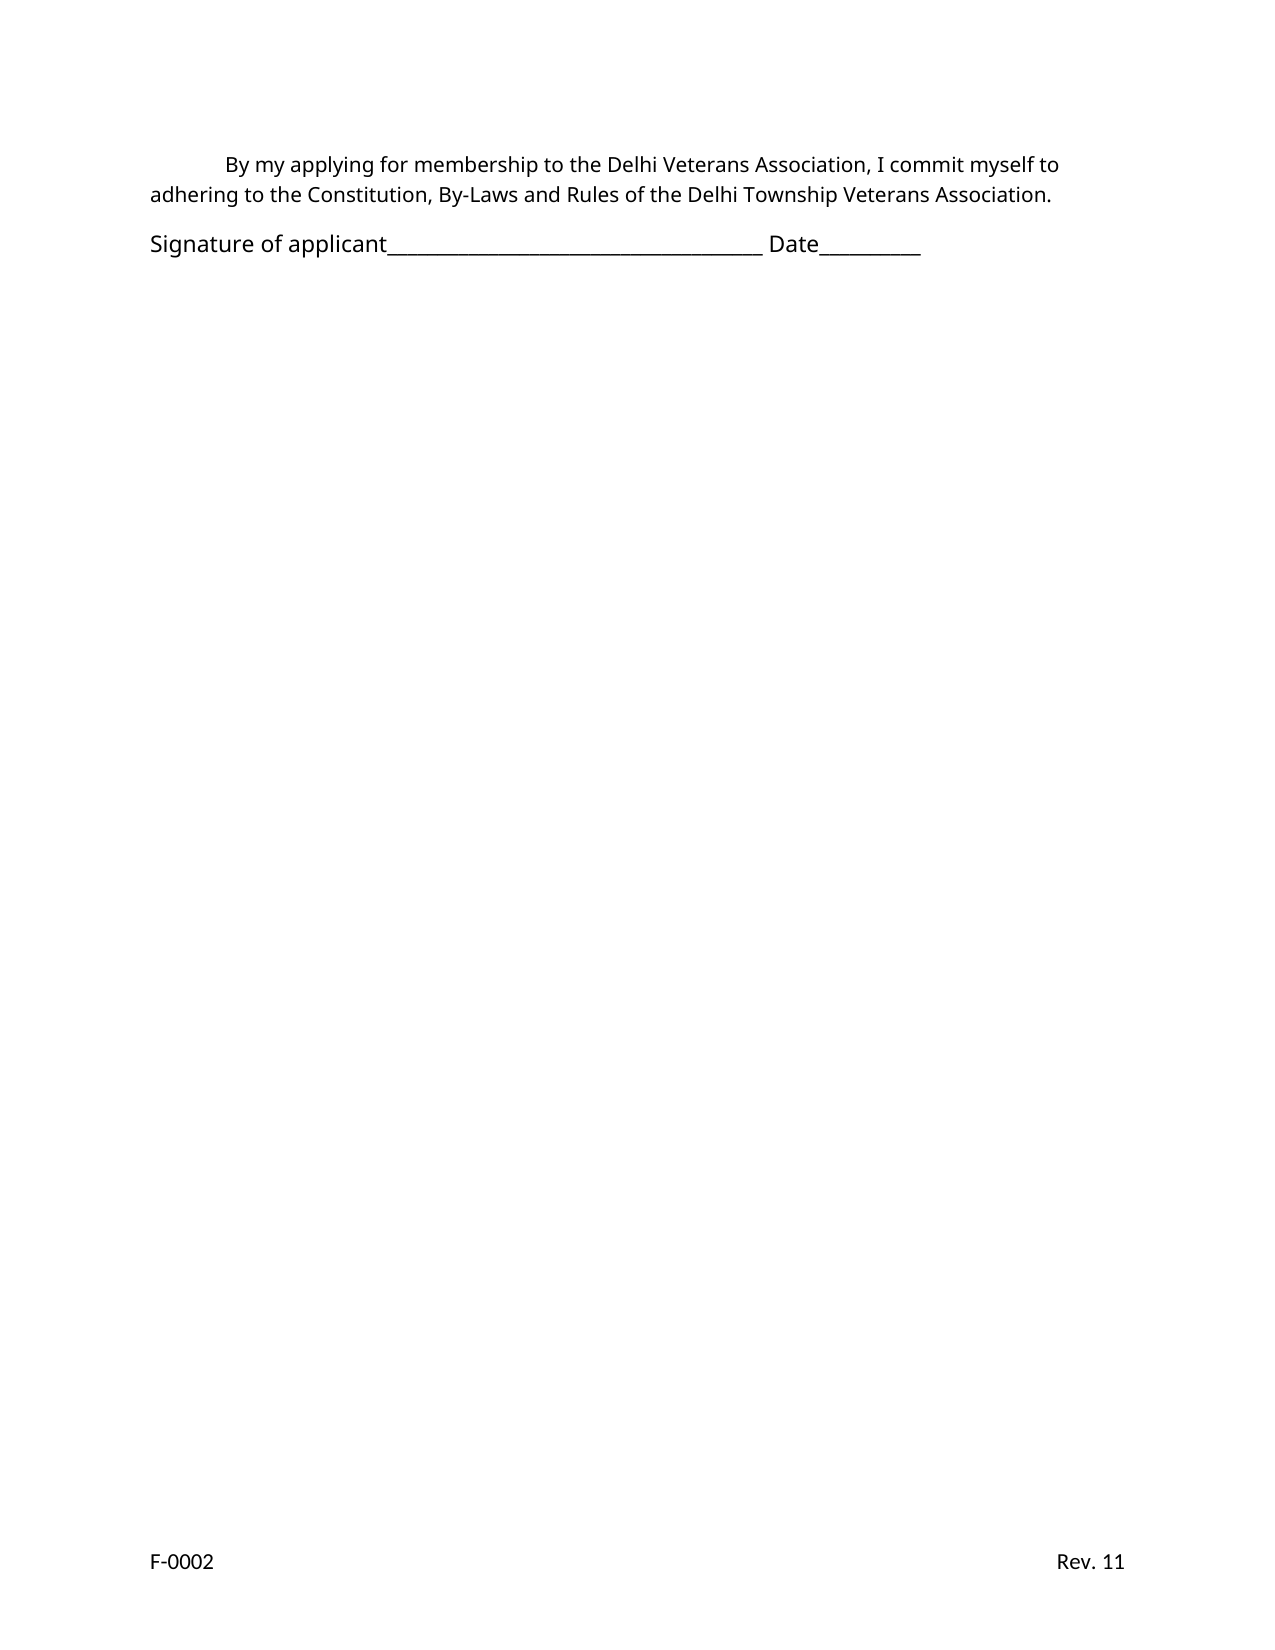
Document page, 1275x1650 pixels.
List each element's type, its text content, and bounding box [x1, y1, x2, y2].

text By my applying for membership to the Delhi Veterans Association, I commit myself to adhering to the Constitution, By-Laws and Rules of the Delhi Township Veterans Association. [150, 150, 1125, 209]
text Signature of applicant_____________________________________ Date__________ [150, 228, 1125, 259]
